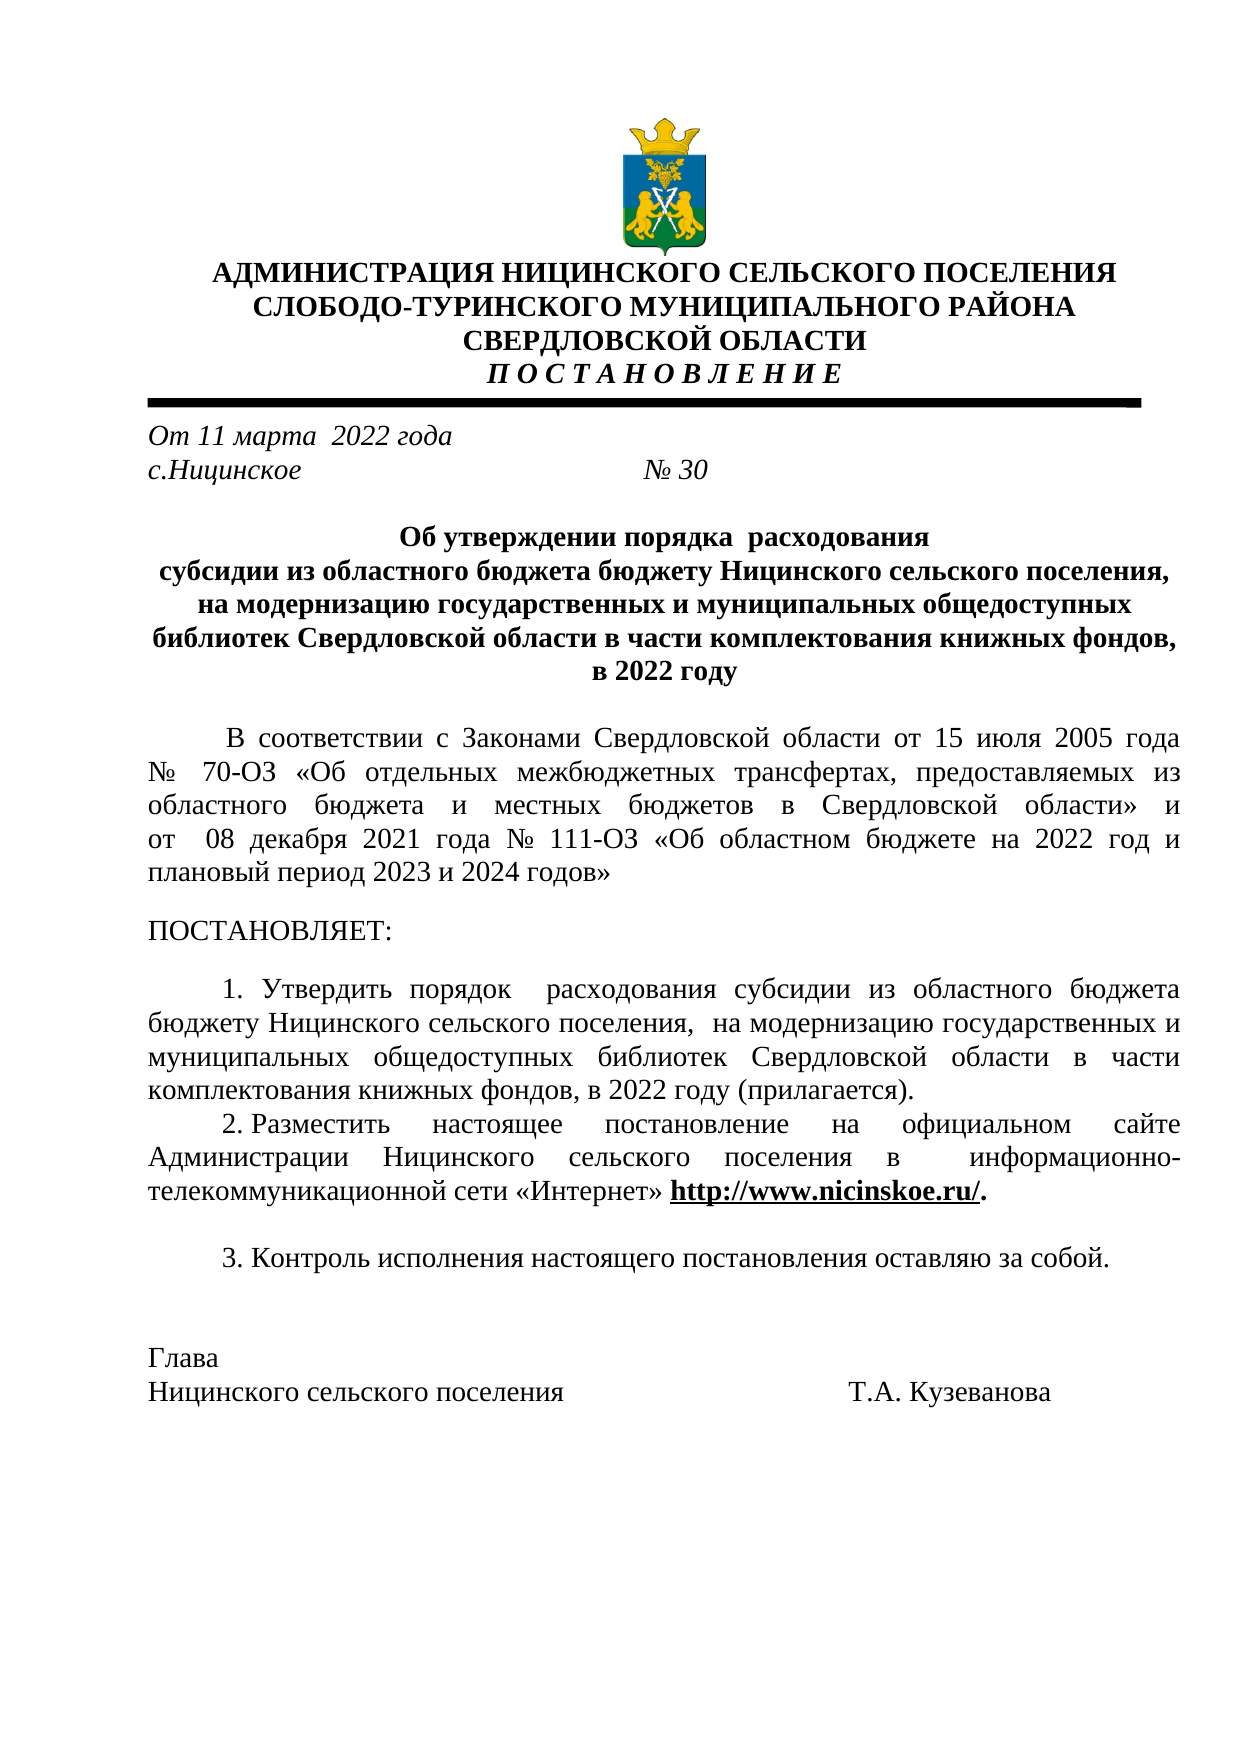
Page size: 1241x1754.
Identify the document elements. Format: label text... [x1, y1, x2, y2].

text Ницинского сельского поселения Т.А. Кузеванова [148, 1374, 1181, 1408]
text АДМИНИСТРАЦИЯ НИЦИНСКОГО СЕЛЬСКОГО ПОСЕЛЕНИЯ [148, 256, 1181, 289]
text Об утверждении порядка расходования [148, 519, 1181, 553]
text ПОСТАНОВЛЯЕТ: [148, 913, 1181, 947]
text 2. Разместить настоящее постановление на официальном сайте Администрации Ницинского сельского поселения в информационно-телекоммуникационной сети «Интернет» http://www.nicinskoe.ru/. [148, 1106, 1181, 1206]
text СЛОБОДО-ТУРИНСКОГО МУНИЦИПАЛЬНОГО РАЙОНА [148, 289, 1181, 323]
text 3. Контроль исполнения настоящего постановления оставляю за собой. [148, 1240, 1181, 1273]
text СВЕРДЛОВСКОЙ ОБЛАСТИ [148, 323, 1181, 356]
text с.Ницинское № 30 [148, 452, 1181, 486]
text П О С Т А Н О В Л Е Н И Е [148, 356, 1181, 390]
text Глава [148, 1341, 1181, 1374]
text В соответствии с Законами Свердловской области от 15 июля 2005 года № 70-ОЗ «Об отдельных межбюджетных трансфертах, предоставляемых из областного бюджета и местных бюджетов в Свердловской области» и от 08 декабря 2021 года № 111-ОЗ «Об областном бюджете на 2022 год и плановый период 2023 и 2024 годов» [148, 720, 1181, 888]
text 1. Утвердить порядок расходования субсидии из областного бюджета бюджету Ницинского сельского поселения, на модернизацию государственных и муниципальных общедоступных библиотек Свердловской области в части комплектования книжных фондов, в 2022 году (прилагается). [148, 972, 1181, 1106]
text субсидии из областного бюджета бюджету Ницинского сельского поселения, на модернизацию государственных и муниципальных общедоступных библиотек Свердловской области в части комплектования книжных фондов, в 2022 году [148, 553, 1181, 687]
text От 11 марта 2022 года [148, 418, 1181, 452]
picture [623, 118, 706, 256]
